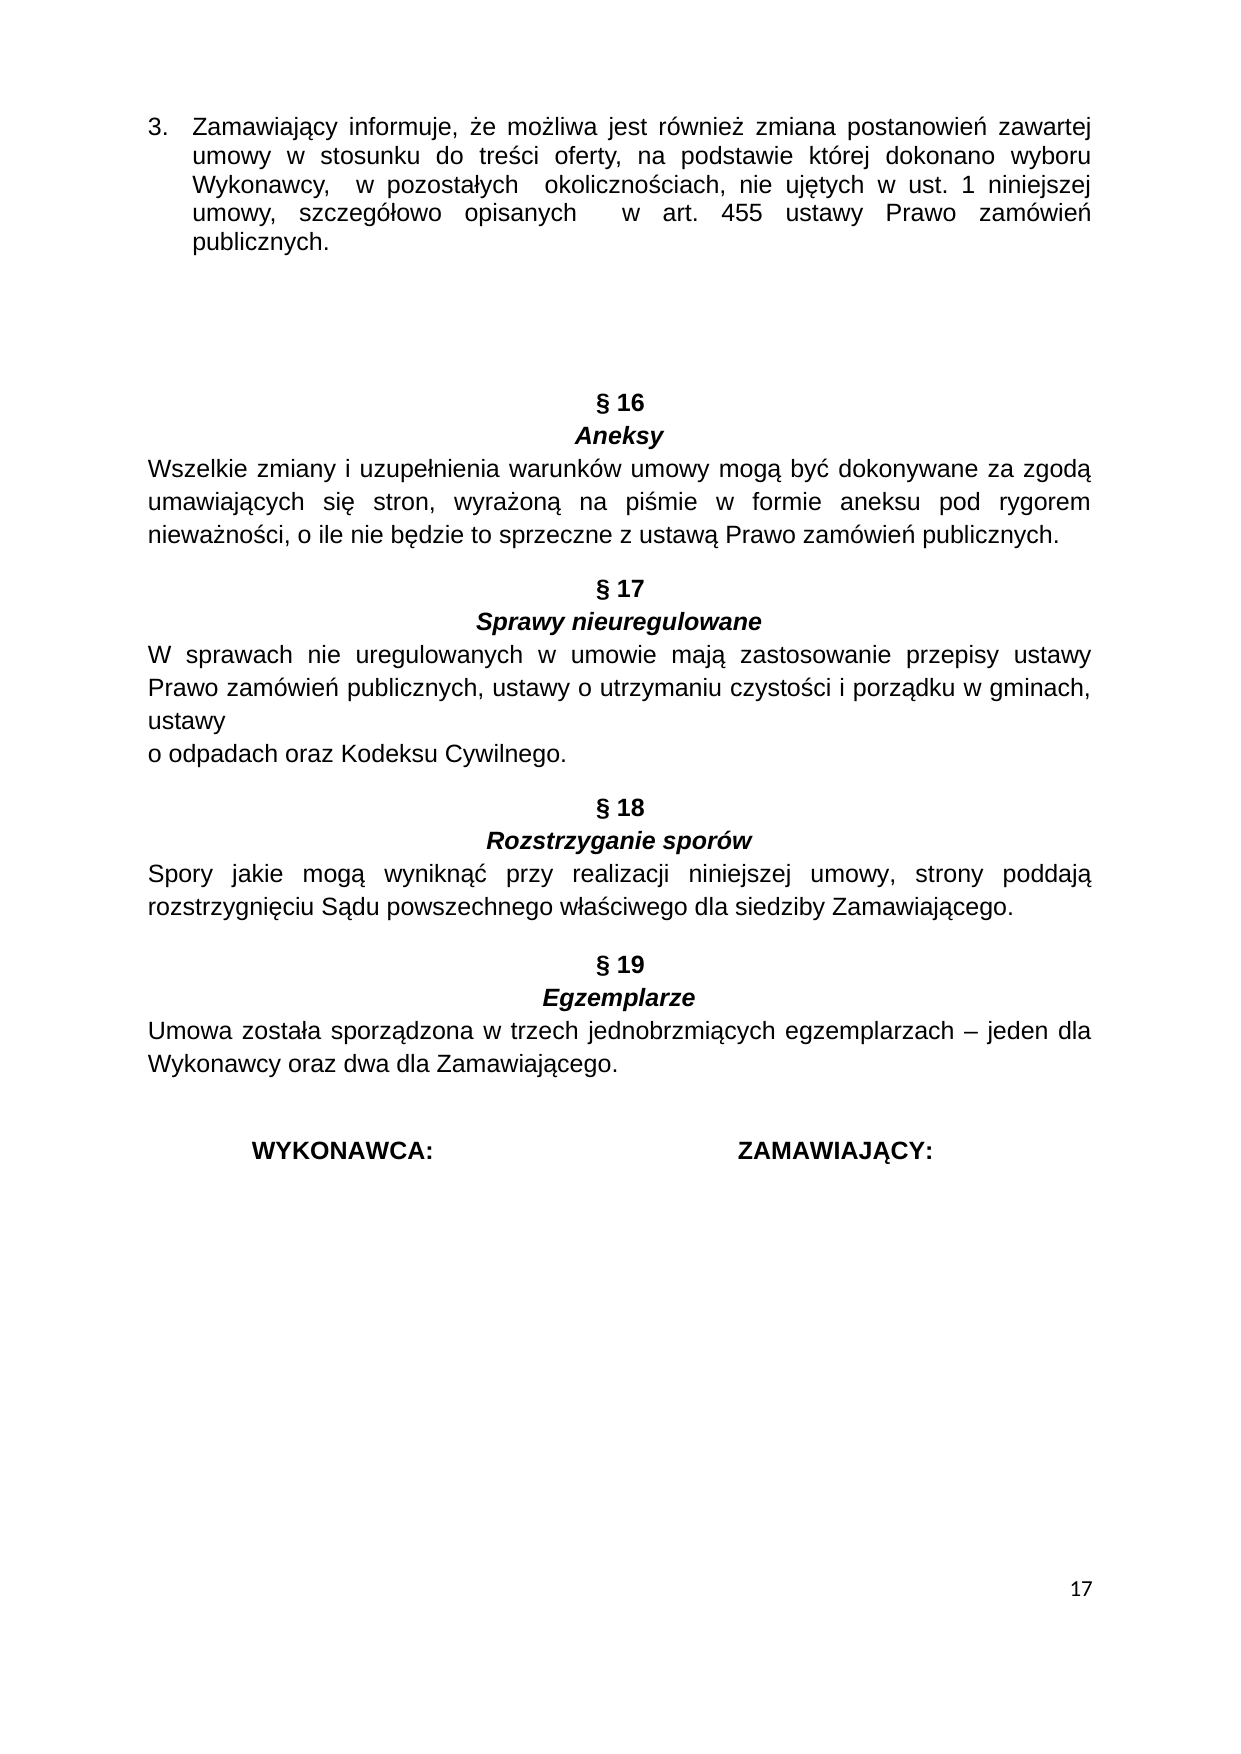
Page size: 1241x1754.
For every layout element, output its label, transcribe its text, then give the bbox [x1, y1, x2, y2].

text Wszelkie zmiany i uzupełnienia warunków umowy mogą być dokonywane za zgodą umawiających się stron, wyrażoną na piśmie w formie aneksu pod rygorem nieważności, o ile nie będzie to sprzeczne z ustawą Prawo zamówień publicznych. [148, 454, 1092, 549]
text Aneksy [148, 421, 1092, 450]
text Umowa została sporządzona w trzech jednobrzmiących egzemplarzach – jeden dla Wykonawcy oraz dwa dla Zamawiającego. [148, 1016, 1092, 1078]
text Sprawy nieuregulowane [148, 607, 1092, 636]
text Rozstrzyganie sporów [148, 826, 1092, 855]
text § 19 [148, 950, 1092, 979]
text § 18 [148, 793, 1092, 822]
text Egzemplarze [148, 983, 1092, 1012]
text Spory jakie mogą wyniknąć przy realizacji niniejszej umowy, strony poddają rozstrzygnięciu Sądu powszechnego właściwego dla siedziby Zamawiającego. [148, 859, 1092, 921]
text § 16 [148, 388, 1092, 417]
text W sprawach nie uregulowanych w umowie mają zastosowanie przepisy ustawy Prawo zamówień publicznych, ustawy o utrzymaniu czystości i porządku w gminach, ustawy o odpadach oraz Kodeksu Cywilnego. [148, 640, 1092, 768]
text WYKONAWCA: ZAMAWIAJĄCY: [148, 1136, 1092, 1165]
list Zamawiający informuje, że możliwa jest również zmiana postanowień zawartej umowy w stosunku do treści oferty, na podstawie której dokonano wyboru Wykonawcy, w pozostałych okolicznościach, nie ujętych w ust. 1 niniejszej umowy, szczegółowo opisanych w art. 455 ustawy Prawo zamówień publicznych. [148, 112, 1092, 256]
text § 17 [148, 574, 1092, 603]
